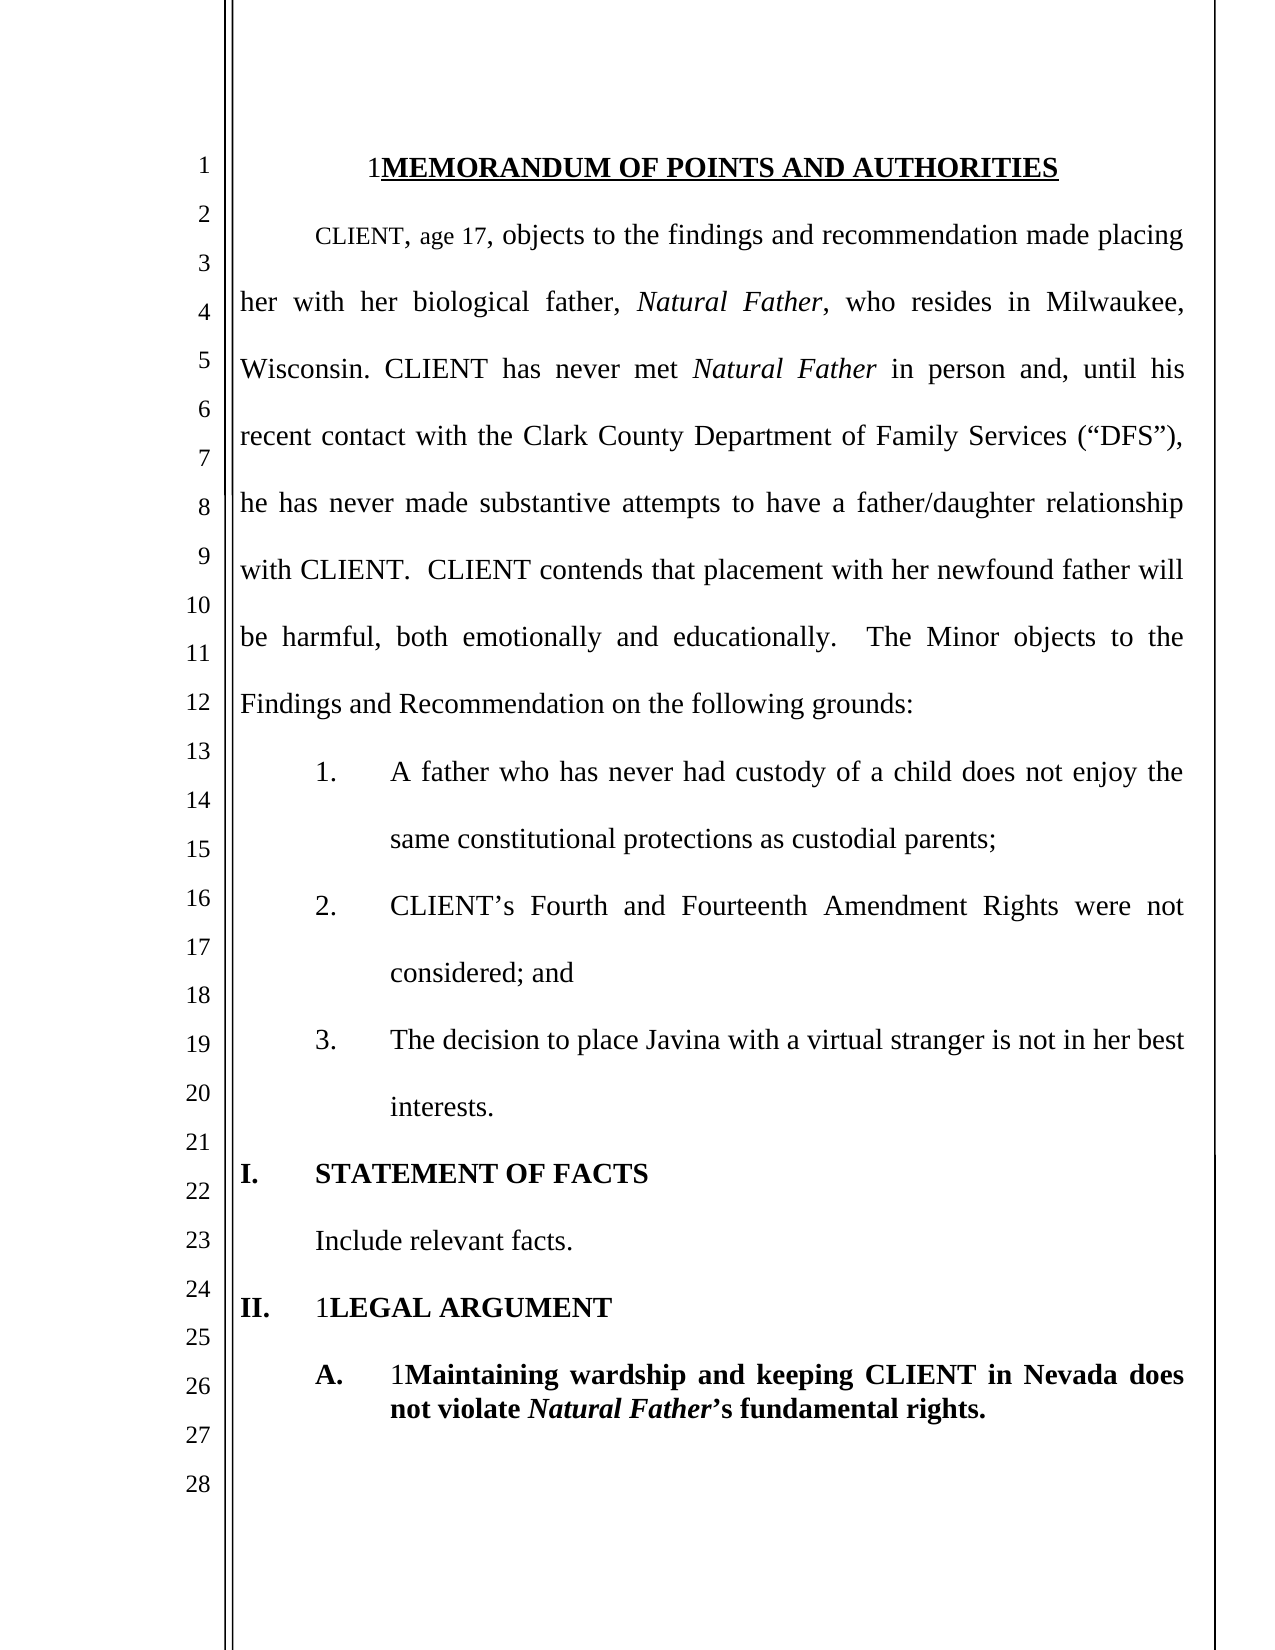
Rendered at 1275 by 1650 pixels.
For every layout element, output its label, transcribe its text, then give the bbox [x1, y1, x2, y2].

list CLIENT’s Fourth and Fourteenth Amendment Rights were not considered; and [315, 888, 1185, 988]
text MEMORANDUM OF POINTS AND AUTHORITIES [240, 150, 1185, 183]
text Include relevant facts. [240, 1223, 1185, 1257]
text I. STATEMENT OF FACTS [240, 1156, 1185, 1190]
text A. Maintaining wardship and keeping CLIENT in Nevada does not violate Natural Father’s fundamental rights. [315, 1357, 1185, 1424]
text II. LEGAL ARGUMENT [240, 1290, 1185, 1324]
list A father who has never had custody of a child does not enjoy the same constitutional protections as custodial parents; [315, 754, 1185, 854]
text , , objects to the findings and recommendation made placing her with her biological father, Natural Father, who resides in Milwaukee, Wisconsin. CLIENT has never met Natural Father in person and, until his recent contact with the Clark County Department of Family Services (“DFS”), he has never made substantive attempts to have a father/daughter relationship with CLIENT. CLIENT contends that placement with her newfound father will be harmful, both emotionally and educationally. The Minor objects to the Findings and Recommendation on the following grounds: [240, 217, 1185, 720]
list The decision to place Javina with a virtual stranger is not in her best interests. [315, 1022, 1185, 1123]
